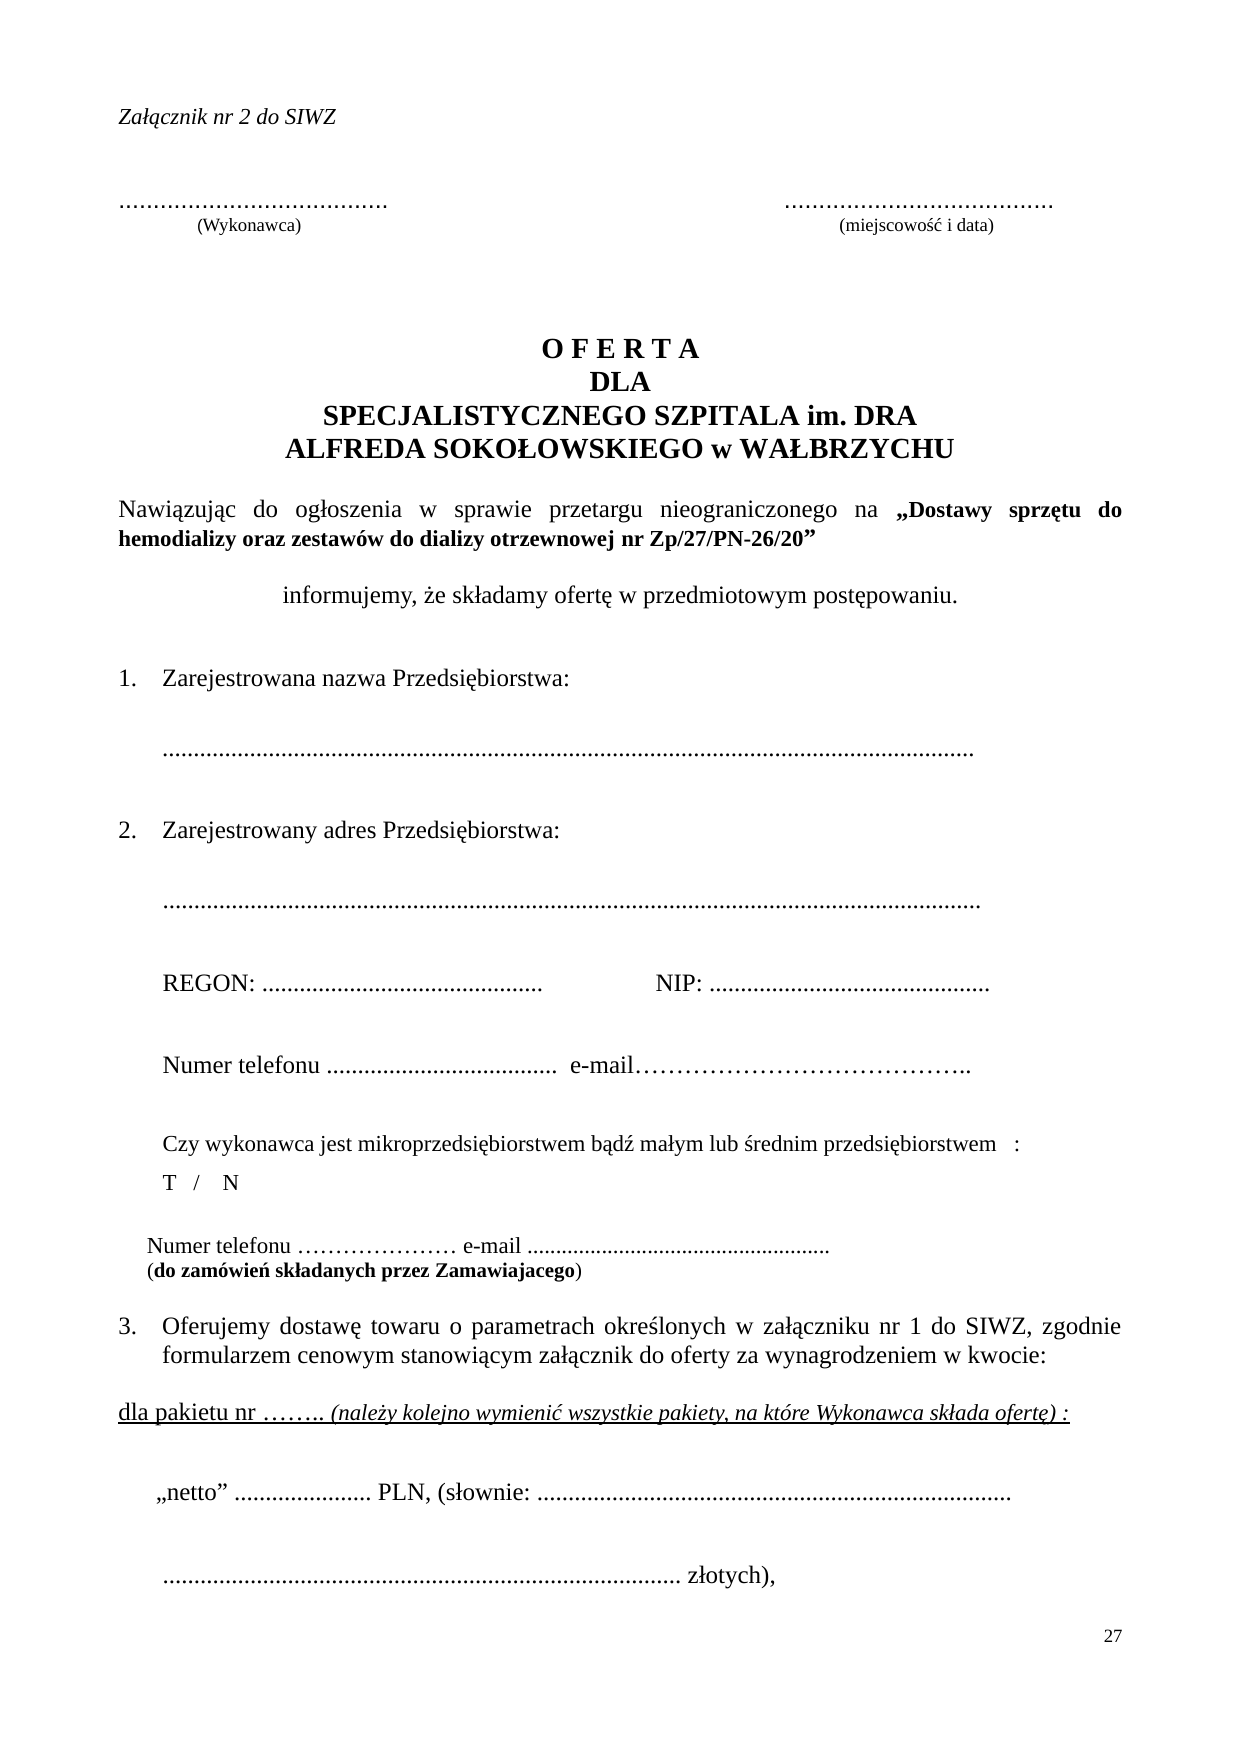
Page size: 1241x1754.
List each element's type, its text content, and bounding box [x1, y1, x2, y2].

subtitle O F E R T A [118, 331, 1122, 364]
text ................................................................................... złotych), [162, 1560, 1122, 1589]
text ................................................................................................................................... [162, 885, 1122, 914]
text Nawiązując do ogłoszenia w sprawie przetargu nieograniczonego na „Dostawy sprzętu do hemodializy oraz zestawów do dializy otrzewnowej nr Zp/27/PN-26/20” [118, 494, 1122, 551]
text ....................................... ....................................... [118, 185, 1122, 213]
text informujemy, że składamy ofertę w przedmiotowym postępowaniu. [118, 580, 1122, 609]
text (Wykonawca) (miejscowość i data) [118, 213, 1122, 235]
text Numer telefonu ………………… e-mail ..................................................... [118, 1232, 1122, 1258]
text (do zamówień składanych przez Zamawiajacego) [118, 1258, 1122, 1282]
text Czy wykonawca jest mikroprzedsiębiorstwem bądź małym lub średnim przedsiębiorstwem : [162, 1130, 1122, 1157]
list Oferujemy dostawę towaru o parametrach określonych w załączniku nr 1 do SIWZ, zgodnie formularzem cenowym stanowiącym załącznik do oferty za wynagrodzeniem w kwocie: [118, 1311, 1122, 1369]
subtitle ALFREDA SOKOŁOWSKIEGO w WAŁBRZYCHU [118, 432, 1122, 465]
list Zarejestrowany adres Przedsiębiorstwa: [118, 815, 1122, 844]
text dla pakietu nr …….. (należy kolejno wymienić wszystkie pakiety, na które Wykonawca składa ofertę) : [118, 1397, 1122, 1426]
text REGON: ............................................. NIP: ............................................. [162, 968, 1122, 996]
text „netto” ...................... PLN, (słownie: ............................................................................ [118, 1477, 1122, 1506]
subtitle SPECJALISTYCZNEGO SZPITALA im. DRA [118, 398, 1122, 432]
text Załącznik nr 2 do SIWZ [118, 103, 1122, 130]
text Numer telefonu ..................................... e-mail………………………………….. [162, 1050, 1122, 1079]
subtitle DLA [118, 364, 1122, 398]
list Zarejestrowana nazwa Przedsiębiorstwa: [118, 663, 1122, 691]
text .................................................................................................................................. [162, 733, 1122, 761]
text T / N [162, 1169, 1122, 1195]
